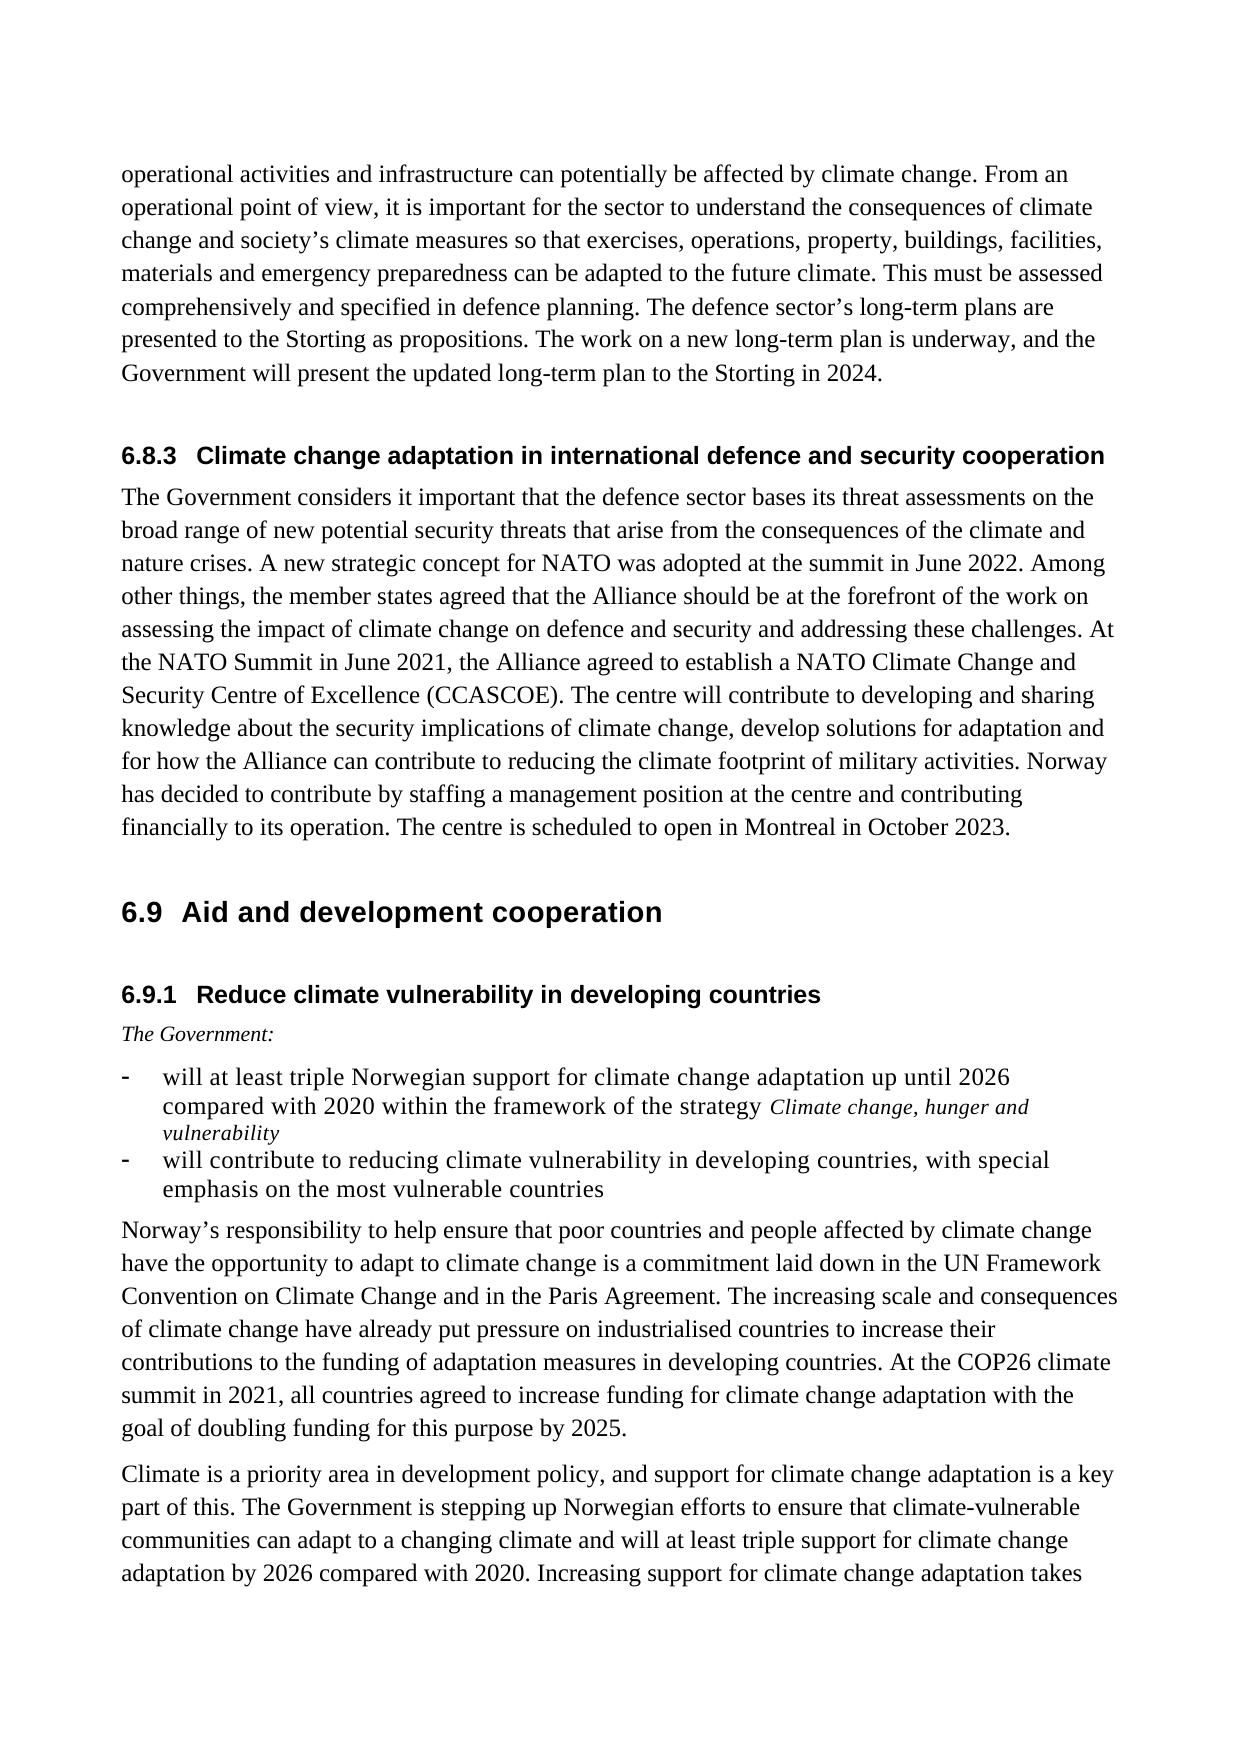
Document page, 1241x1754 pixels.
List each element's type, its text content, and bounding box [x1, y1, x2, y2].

list will at least triple Norwegian support for climate change adaptation up until 2026 compared with 2020 within the framework of the strategy Climate change, hunger and vulnerability [121, 1062, 1119, 1145]
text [121, 1459, 1119, 1587]
text Norway’s responsibility to help ensure that poor countries and people affected by climate change have the opportunity to adapt to climate change is a commitment laid down in the UN Framework Convention on Climate Change and in the Paris Agreement. The increasing scale and consequences of climate change have already put pressure on industrialised countries to increase their contributions to the funding of adaptation measures in developing countries. At the COP26 climate summit in 2021, all countries agreed to increase funding for climate change adaptation with the goal of doubling funding for this purpose by 2025. [121, 1215, 1119, 1442]
subtitle Aid and development cooperation [121, 895, 1119, 929]
text The Government considers it important that the defence sector bases its threat assessments on the broad range of new potential security threats that arise from the consequences of the climate and nature crises. A new strategic concept for NATO was adopted at the summit in June 2022. Among other things, the member states agreed that the Alliance should be at the forefront of the work on assessing the impact of climate change on defence and security and addressing these challenges. At the NATO Summit in June 2021, the Alliance agreed to establish a NATO Climate Change and Security Centre of Excellence (CCASCOE). The centre will contribute to developing and sharing knowledge about the security implications of climate change, develop solutions for adaptation and for how the Alliance can contribute to reducing the climate footprint of military activities. Norway has decided to contribute by staffing a management position at the centre and contributing financially to its operation. The centre is scheduled to open in Montreal in October 2023. [121, 482, 1119, 841]
text The Government: [121, 1021, 1119, 1046]
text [121, 159, 1119, 386]
subtitle Reduce climate vulnerability in developing countries [121, 979, 1119, 1008]
subtitle Climate change adaptation in international defence and security cooperation [121, 441, 1119, 469]
list will contribute to reducing climate vulnerability in developing countries, with special emphasis on the most vulnerable countries [121, 1145, 1119, 1203]
